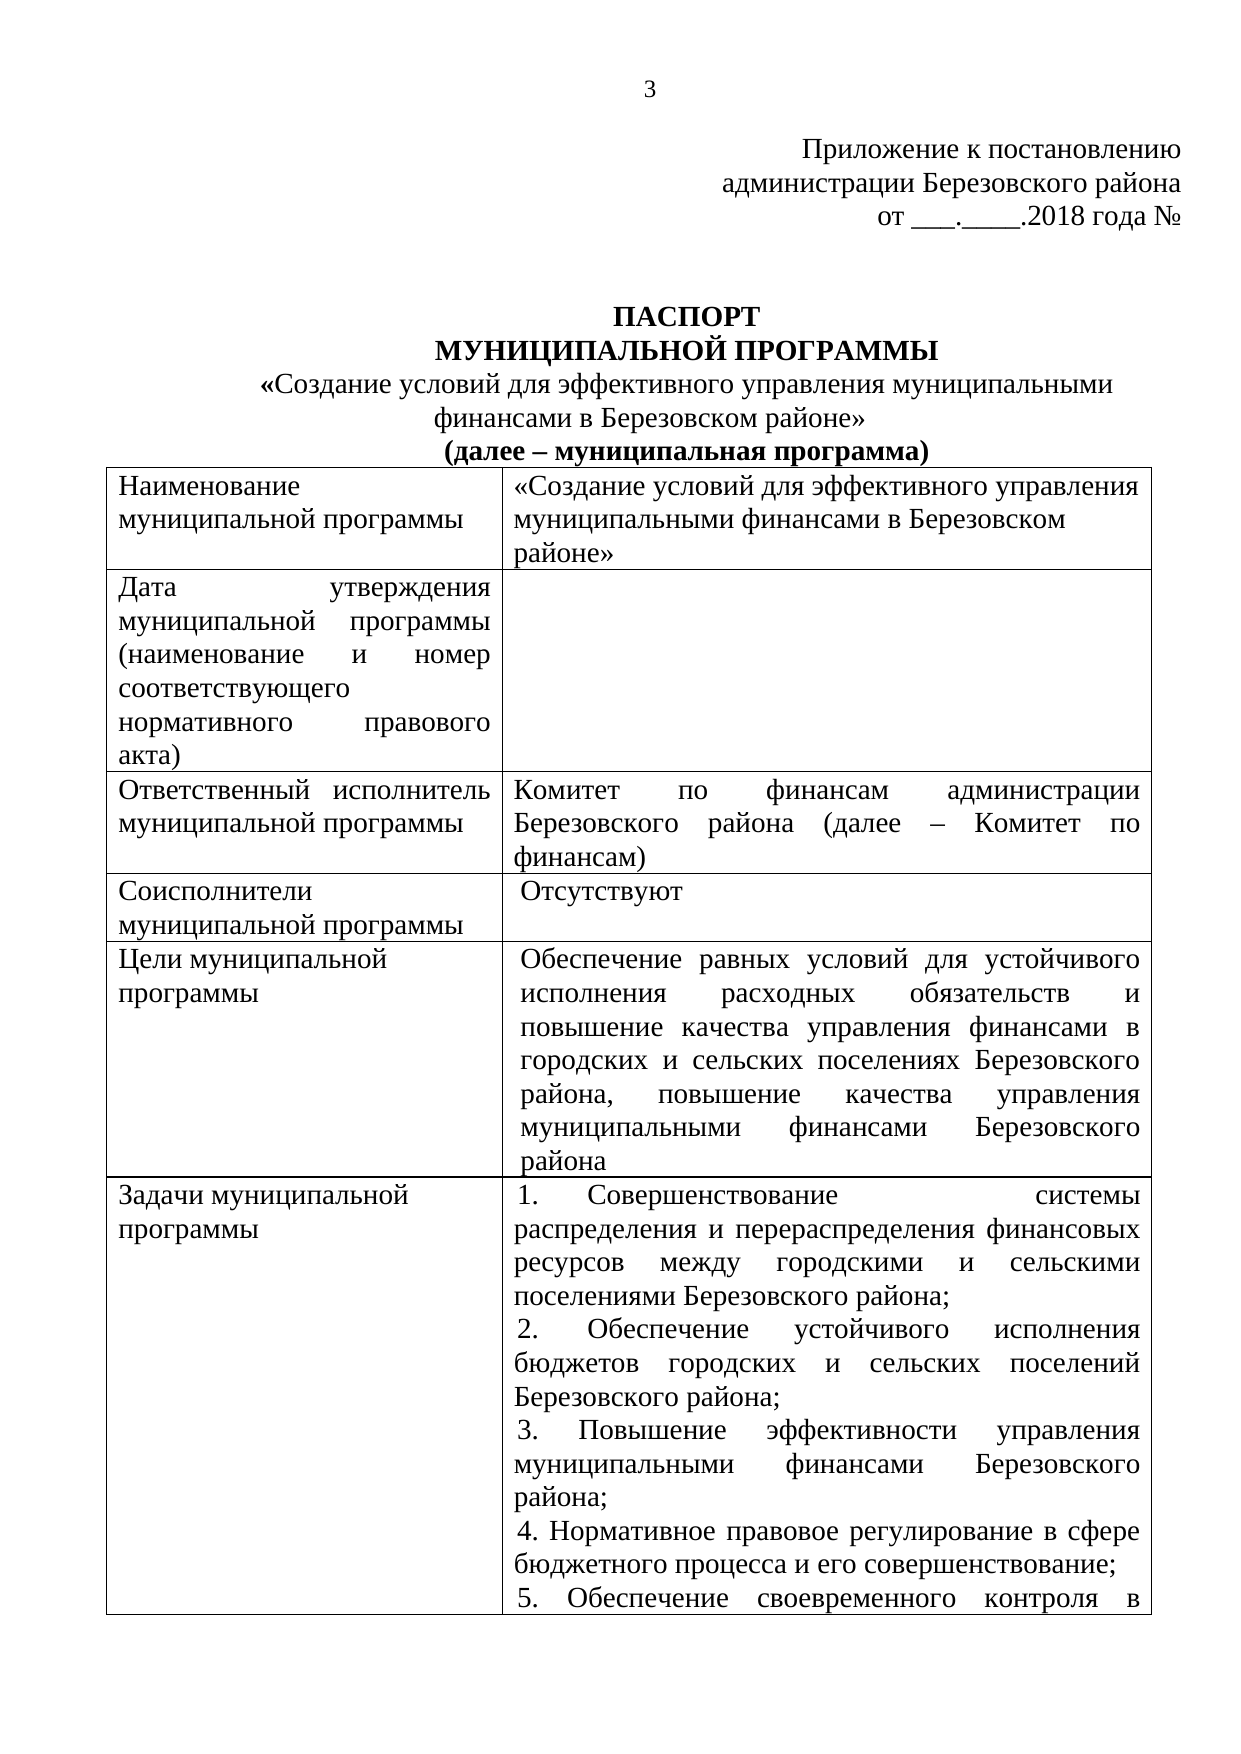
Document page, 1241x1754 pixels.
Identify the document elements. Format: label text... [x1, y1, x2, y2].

table_cell Соисполнители муниципальной программы [107, 874, 502, 941]
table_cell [107, 1178, 502, 1613]
text Приложение к постановлению [118, 131, 1181, 165]
table_cell Ответственный исполнитель муниципальной программы [107, 772, 502, 872]
table_cell Цели муниципальной программы [107, 942, 502, 1176]
text «Создание условий для эффективного управления муниципальными финансами в Березовском районе» [118, 366, 1181, 433]
text администрации Березовского района [118, 165, 1181, 198]
text МУНИЦИПАЛЬНОЙ ПРОГРАММЫ [118, 333, 1181, 366]
table_header Наименование муниципальной программы [107, 468, 502, 568]
table_cell Комитет по финансам администрации Березовского района (далее – Комитет по финансам) [503, 772, 1151, 872]
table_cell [503, 1178, 1151, 1613]
table_cell [503, 570, 1151, 771]
table_cell Дата утверждения муниципальной программы (наименование и номер соответствующего нормативного правового акта) [107, 570, 502, 771]
text ПАСПОРТ [118, 299, 1181, 333]
table_cell Отсутствуют [503, 874, 1151, 941]
table_header «Создание условий для эффективного управления муниципальными финансами в Березовском районе» [503, 468, 1151, 568]
table_cell Обеспечение равных условий для устойчивого исполнения расходных обязательств и повышение качества управления финансами в городских и сельских поселениях Березовского района, повышение качества управления муниципальными финансами Березовского района [503, 942, 1151, 1176]
text (далее – муниципальная программа) [118, 433, 1181, 467]
text от ___.____.2018 года № [118, 198, 1181, 232]
